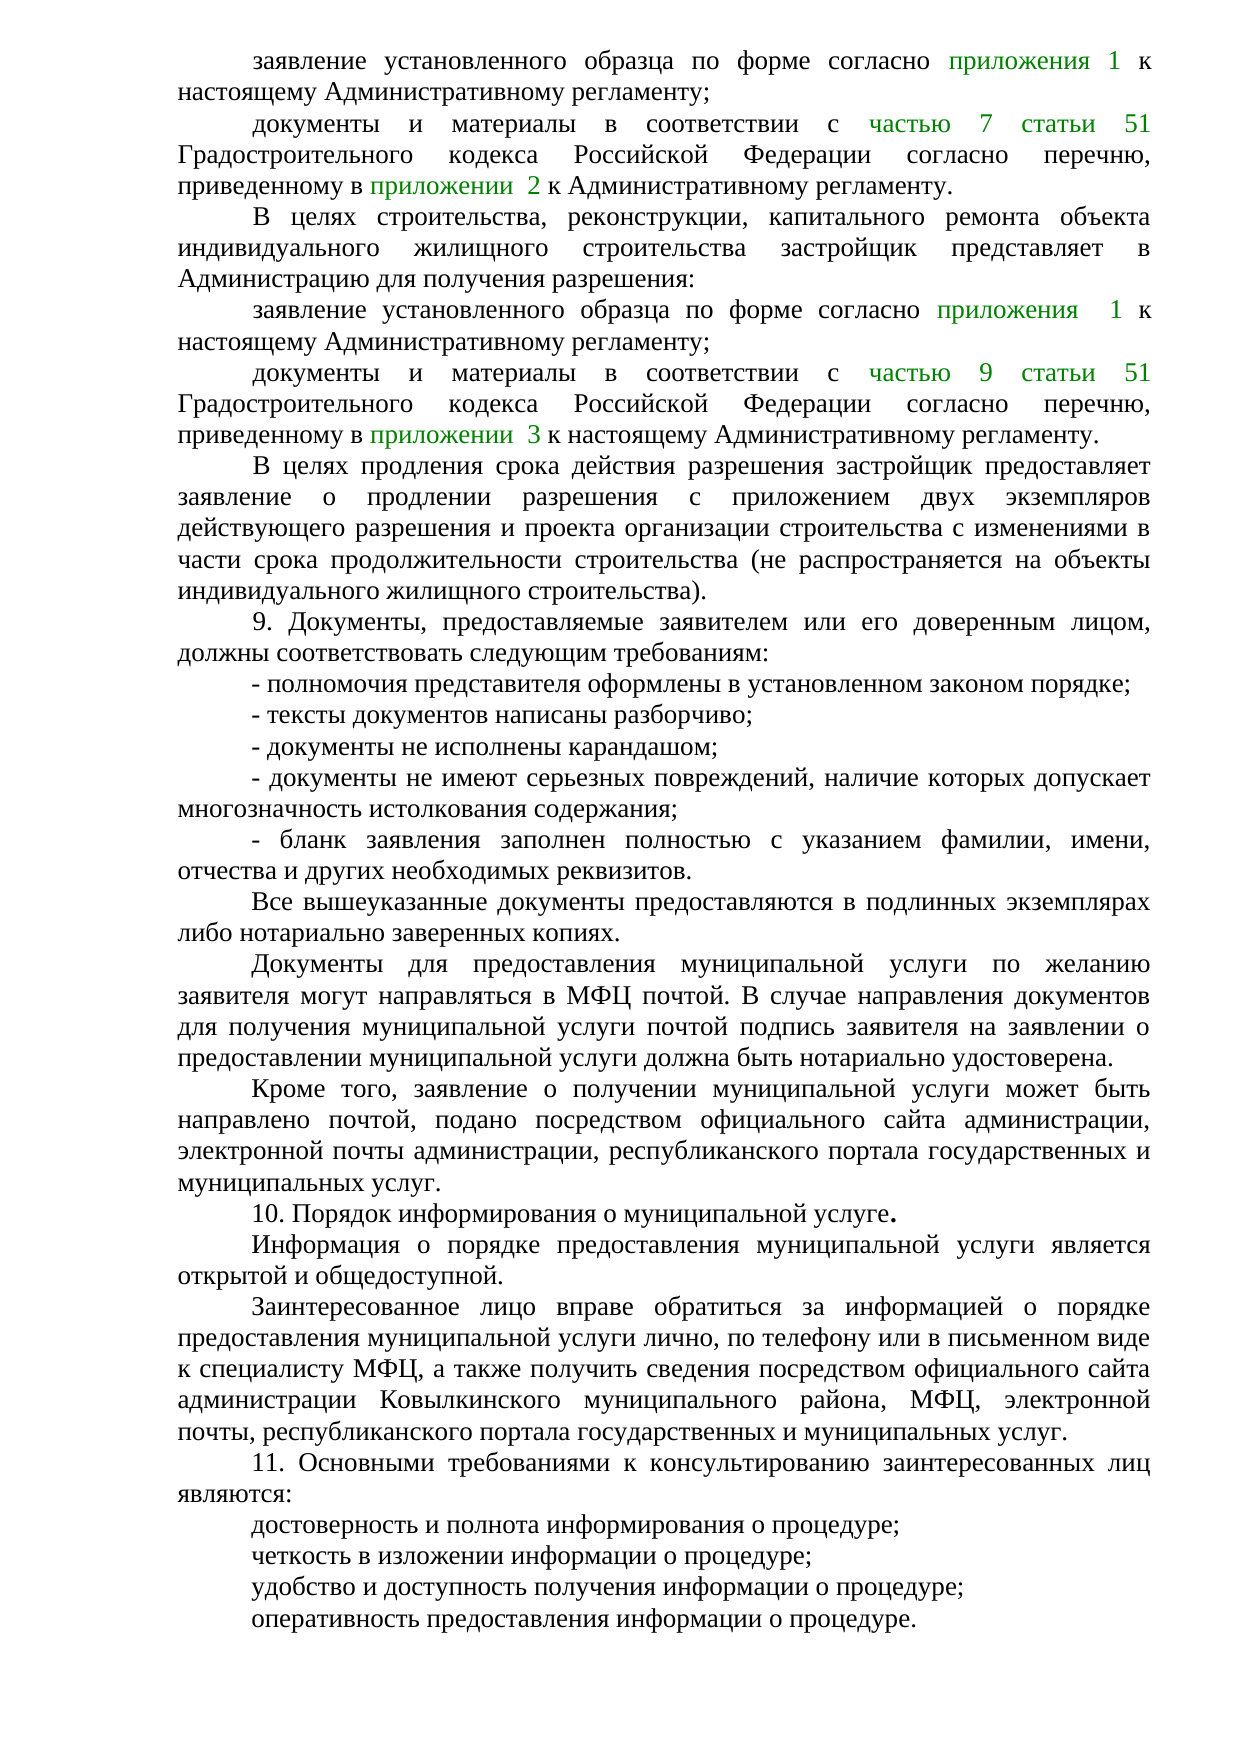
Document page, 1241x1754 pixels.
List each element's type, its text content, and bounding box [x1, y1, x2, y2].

text документы и материалы в соответствии с частью 9 статьи 51 Градостроительного кодекса Российской Федерации согласно перечню, приведенному в приложении 3 к настоящему Административному регламенту. [177, 356, 1152, 449]
text 10. Порядок информирования о муниципальной услуге. [177, 1197, 1152, 1228]
text Документы для предоставления муниципальной услуги по желанию заявителя могут направляться в МФЦ почтой. В случае направления документов для получения муниципальной услуги почтой подпись заявителя на заявлении о предоставлении муниципальной услуги должна быть нотариально удостоверена. [177, 948, 1152, 1072]
text достоверность и полнота информирования о процедуре; [177, 1508, 1152, 1539]
text четкость в изложении информации о процедуре; [177, 1539, 1152, 1571]
text оперативность предоставления информации о процедуре. [177, 1602, 1152, 1633]
text заявление установленного образца по форме согласно приложения 1 к настоящему Административному регламенту; [177, 44, 1152, 107]
text Все вышеуказанные документы предоставляются в подлинных экземплярах либо нотариально заверенных копиях. [177, 885, 1152, 948]
text Заинтересованное лицо вправе обратиться за информацией о порядке предоставления муниципальной услуги лично, по телефону или в письменном виде к специалисту МФЦ, а также получить сведения посредством официального сайта администрации Ковылкинского муниципального района, МФЦ, электронной почты, республиканского портала государственных и муниципальных услуг. [177, 1290, 1152, 1446]
text - документы не исполнены карандашом; [177, 729, 1152, 761]
text 11. Основными требованиями к консультированию заинтересованных лиц являются: [177, 1446, 1152, 1508]
text Информация о порядке предоставления муниципальной услуги является открытой и общедоступной. [177, 1228, 1152, 1290]
text - документы не имеют серьезных повреждений, наличие которых допускает многозначность истолкования содержания; [177, 761, 1152, 823]
text - тексты документов написаны разборчиво; [177, 698, 1152, 729]
text - бланк заявления заполнен полностью с указанием фамилии, имени, отчества и других необходимых реквизитов. [177, 823, 1152, 885]
text В целях продления срока действия разрешения застройщик предоставляет заявление о продлении разрешения с приложением двух экземпляров действующего разрешения и проекта организации строительства с изменениями в части срока продолжительности строительства (не распространяется на объекты индивидуального жилищного строительства). [177, 449, 1152, 605]
text 9. Документы, предоставляемые заявителем или его доверенным лицом, должны соответствовать следующим требованиям: [177, 605, 1152, 667]
text документы и материалы в соответствии с частью 7 статьи 51 Градостроительного кодекса Российской Федерации согласно перечню, приведенному в приложении 2 к Административному регламенту. [177, 107, 1152, 200]
text В целях строительства, реконструкции, капитального ремонта объекта индивидуального жилищного строительства застройщик представляет в Администрацию для получения разрешения: [177, 200, 1152, 293]
text заявление установленного образца по форме согласно приложения 1 к настоящему Административному регламенту; [177, 293, 1152, 356]
text - полномочия представителя оформлены в установленном законом порядке; [177, 667, 1152, 698]
text Кроме того, заявление о получении муниципальной услуги может быть направлено почтой, подано посредством официального сайта администрации, электронной почты администрации, республиканского портала государственных и муниципальных услуг. [177, 1072, 1152, 1197]
text удобство и доступность получения информации о процедуре; [177, 1571, 1152, 1602]
